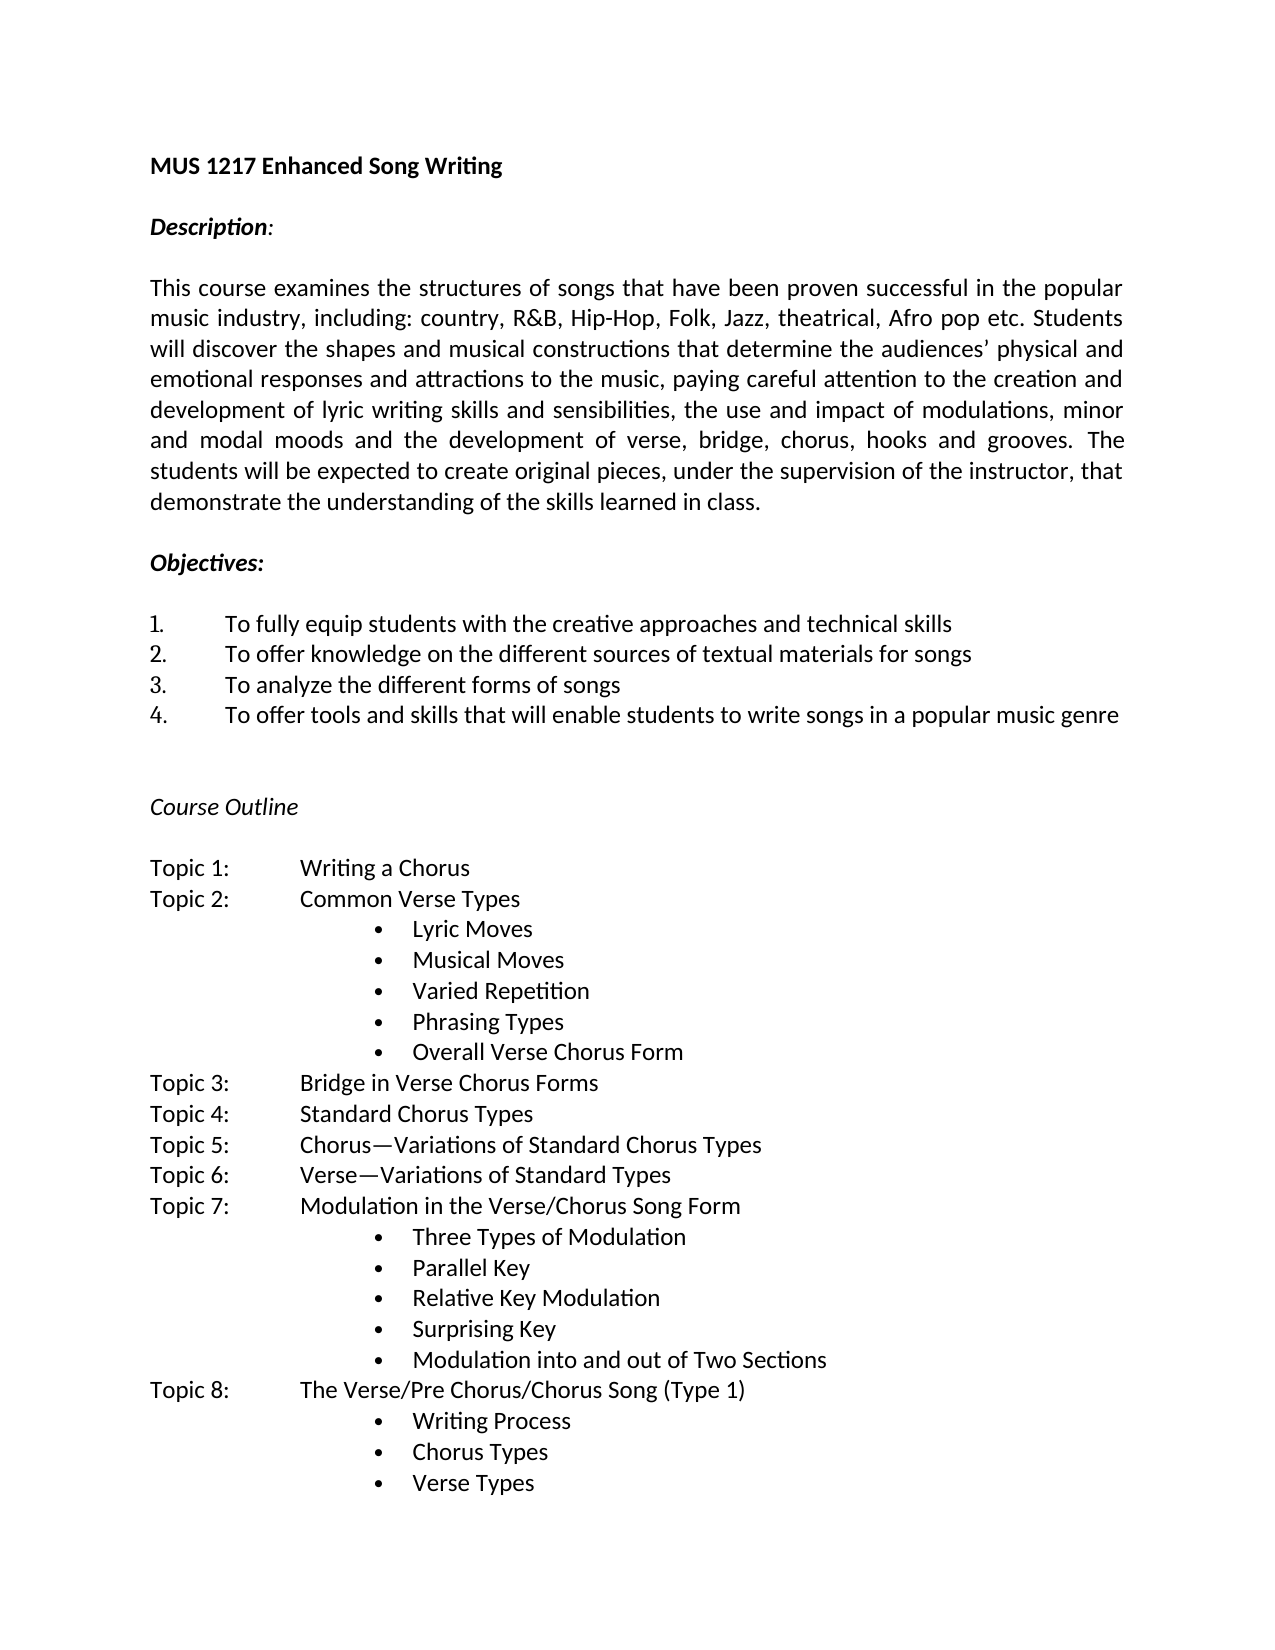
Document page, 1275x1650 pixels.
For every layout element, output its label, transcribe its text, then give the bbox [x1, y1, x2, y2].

text Course Outline [150, 791, 1125, 821]
text Topic 5: Chorus—Variations of Standard Chorus Types [150, 1129, 1125, 1159]
list Musical Moves [375, 944, 1125, 975]
list Lyric Moves [375, 914, 1125, 944]
list To offer knowledge on the different sources of textual materials for songs [150, 638, 1125, 669]
text Topic 7: Modulation in the Verse/Chorus Song Form [150, 1190, 1125, 1221]
text Topic 4: Standard Chorus Types [150, 1098, 1125, 1128]
text MUS 1217 Enhanced Song Writing [150, 150, 1125, 181]
list Chorus Types [375, 1436, 1125, 1467]
list Modulation into and out of Two Sections [375, 1344, 1125, 1374]
list To offer tools and skills that will enable students to write songs in a popular music genre [150, 699, 1125, 730]
text Topic 2: Common Verse Types [150, 883, 1125, 913]
list Three Types of Modulation [375, 1221, 1125, 1251]
list Parallel Key [375, 1252, 1125, 1282]
list To analyze the different forms of songs [150, 669, 1125, 699]
list Varied Repetition [375, 975, 1125, 1006]
list To fully equip students with the creative approaches and technical skills [150, 608, 1125, 638]
text Topic 6: Verse—Variations of Standard Types [150, 1159, 1125, 1190]
text Topic 3: Bridge in Verse Chorus Forms [150, 1067, 1125, 1098]
text Topic 1: Writing a Chorus [150, 852, 1125, 883]
text This course examines the structures of songs that have been proven successful in the popular music industry, including: country, R&B, Hip-Hop, Folk, Jazz, theatrical, Afro pop etc. Students will discover the shapes and musical constructions that determine the audiences’ physical and emotional responses and attractions to the music, paying careful attention to the creation and development of lyric writing skills and sensibilities, the use and impact of modulations, minor and modal moods and the development of verse, bridge, chorus, hooks and grooves. The students will be expected to create original pieces, under the supervision of the instructor, that demonstrate the understanding of the skills learned in class. [150, 272, 1125, 516]
list Overall Verse Chorus Form [375, 1037, 1125, 1067]
text Topic 8: The Verse/Pre Chorus/Chorus Song (Type 1) [150, 1374, 1125, 1405]
text Description: [150, 211, 1125, 242]
list Phrasing Types [375, 1006, 1125, 1036]
list Verse Types [375, 1467, 1125, 1497]
list Writing Process [375, 1405, 1125, 1436]
list Surprising Key [375, 1313, 1125, 1344]
list Relative Key Modulation [375, 1282, 1125, 1313]
text Objectives: [150, 547, 1125, 577]
